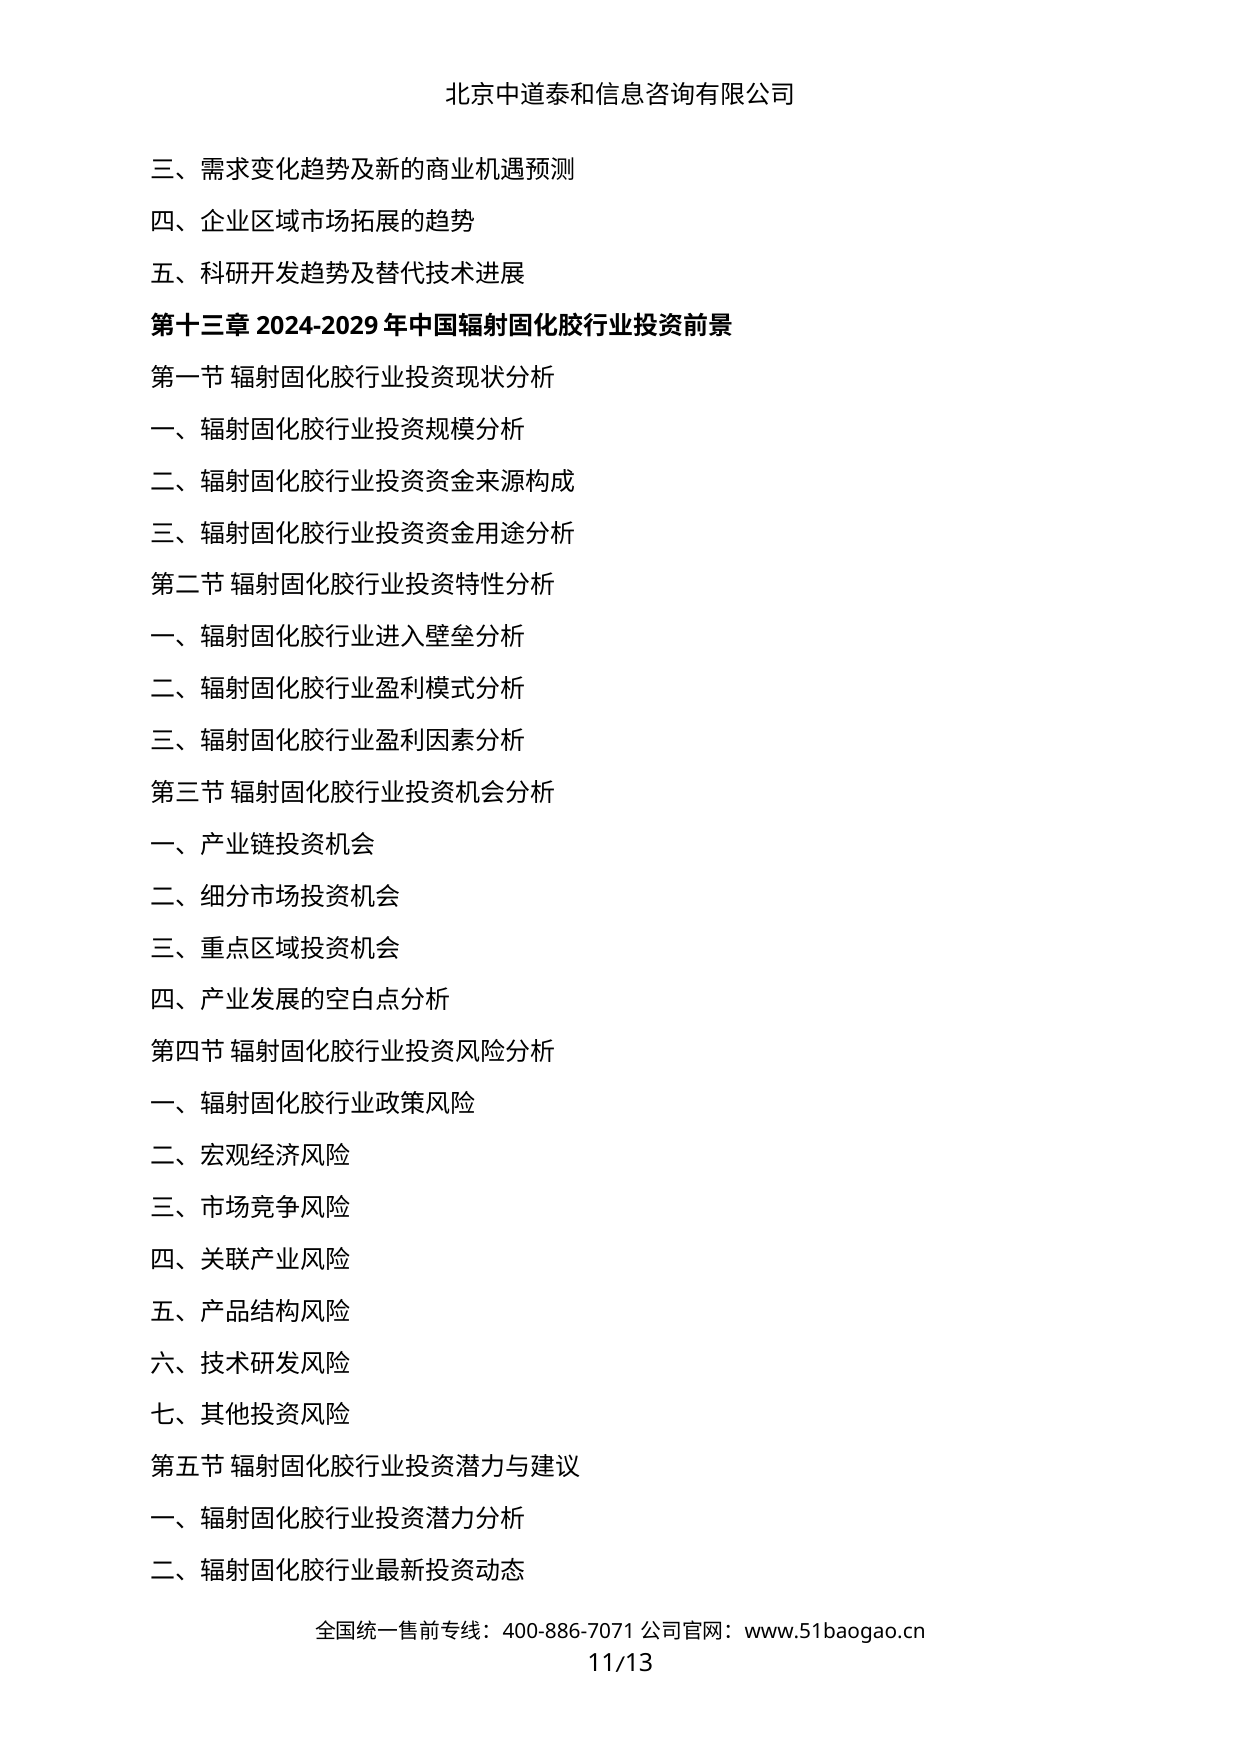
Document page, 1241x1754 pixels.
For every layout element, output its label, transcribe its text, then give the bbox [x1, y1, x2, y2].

text 三、市场竞争风险 [150, 1187, 1090, 1224]
text 第二节 辐射固化胶行业投资特性分析 [150, 565, 1090, 601]
text 七、其他投资风险 [150, 1395, 1090, 1431]
text 一、辐射固化胶行业投资规模分析 [150, 409, 1090, 446]
text 五、科研开发趋势及替代技术进展 [150, 254, 1090, 290]
text 二、辐射固化胶行业投资资金来源构成 [150, 461, 1090, 497]
text 二、宏观经济风险 [150, 1136, 1090, 1172]
text 三、重点区域投资机会 [150, 928, 1090, 964]
text 二、辐射固化胶行业盈利模式分析 [150, 669, 1090, 705]
text 四、关联产业风险 [150, 1239, 1090, 1276]
text 四、企业区域市场拓展的趋势 [150, 202, 1090, 238]
text 六、技术研发风险 [150, 1343, 1090, 1379]
text 四、产业发展的空白点分析 [150, 980, 1090, 1016]
text 一、辐射固化胶行业政策风险 [150, 1084, 1090, 1120]
text 二、辐射固化胶行业最新投资动态 [150, 1551, 1090, 1587]
text 一、产业链投资机会 [150, 824, 1090, 861]
text 三、需求变化趋势及新的商业机遇预测 [150, 150, 1090, 186]
text 三、辐射固化胶行业盈利因素分析 [150, 721, 1090, 757]
text 第五节 辐射固化胶行业投资潜力与建议 [150, 1447, 1090, 1483]
text 一、辐射固化胶行业投资潜力分析 [150, 1499, 1090, 1535]
text 第一节 辐射固化胶行业投资现状分析 [150, 357, 1090, 394]
text 第十三章 2024-2029年中国辐射固化胶行业投资前景 [150, 306, 1090, 342]
text 第三节 辐射固化胶行业投资机会分析 [150, 772, 1090, 809]
text 三、辐射固化胶行业投资资金用途分析 [150, 513, 1090, 549]
text 一、辐射固化胶行业进入壁垒分析 [150, 617, 1090, 653]
text 第四节 辐射固化胶行业投资风险分析 [150, 1032, 1090, 1068]
text 五、产品结构风险 [150, 1291, 1090, 1327]
text 二、细分市场投资机会 [150, 876, 1090, 912]
